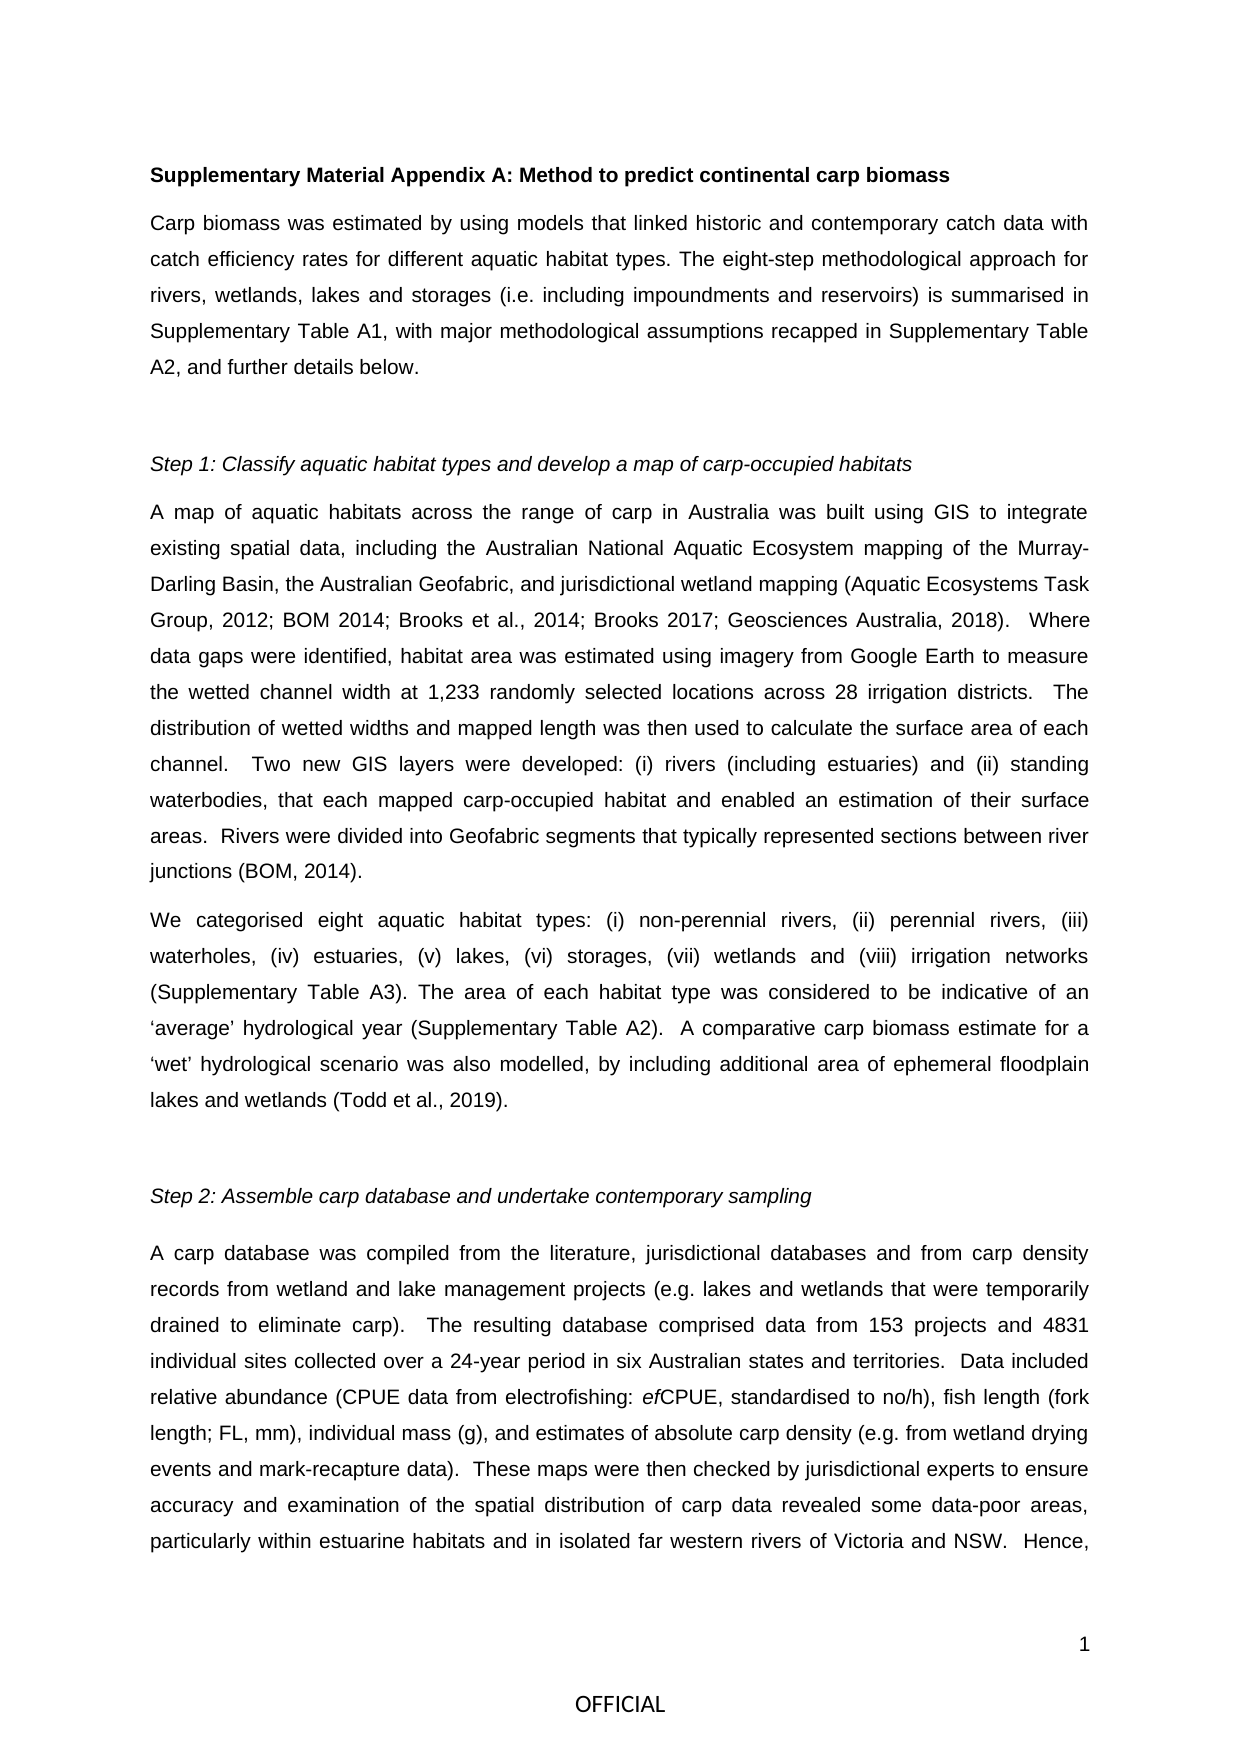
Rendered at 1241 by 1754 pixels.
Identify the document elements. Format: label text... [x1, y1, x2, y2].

text Step 2: Assemble carp database and undertake contemporary sampling [150, 1184, 1090, 1208]
text We categorised eight aquatic habitat types: (i) non-perennial rivers, (ii) perennial rivers, (iii) waterholes, (iv) estuaries, (v) lakes, (vi) storages, (vii) wetlands and (viii) irrigation networks (Supplementary Table A3). The area of each habitat type was considered to be indicative of an ‘average’ hydrological year (Supplementary Table A2). A comparative carp biomass estimate for a ‘wet’ hydrological scenario was also modelled, by including additional area of ephemeral floodplain lakes and wetlands (Todd et al., 2019). [150, 908, 1090, 1111]
text Step 1: Classify aquatic habitat types and develop a map of carp-occupied habitats [150, 452, 1090, 476]
text A map of aquatic habitats across the range of carp in Australia was built using GIS to integrate existing spatial data, including the Australian National Aquatic Ecosystem mapping of the Murray-Darling Basin, the Australian Geofabric, and jurisdictional wetland mapping (Aquatic Ecosystems Task Group, 2012; BOM 2014; Brooks et al., 2014; Brooks 2017; Geosciences Australia, 2018). Where data gaps were identified, habitat area was estimated using imagery from Google Earth to measure the wetted channel width at 1,233 randomly selected locations across 28 irrigation districts. The distribution of wetted widths and mapped length was then used to calculate the surface area of each channel. Two new GIS layers were developed: (i) rivers (including estuaries) and (ii) standing waterbodies, that each mapped carp-occupied habitat and enabled an estimation of their surface areas. Rivers were divided into Geofabric segments that typically represented sections between river junctions (BOM, 2014). [150, 500, 1090, 883]
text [150, 1241, 1090, 1553]
text Supplementary Material Appendix A: Method to predict continental carp biomass [150, 162, 1090, 186]
text Carp biomass was estimated by using models that linked historic and contemporary catch data with catch efficiency rates for different aquatic habitat types. The eight-step methodological approach for rivers, wetlands, lakes and storages (i.e. including impoundments and reservoirs) is summarised in Supplementary Table A1, with major methodological assumptions recapped in Supplementary Table A2, and further details below. [150, 211, 1090, 379]
